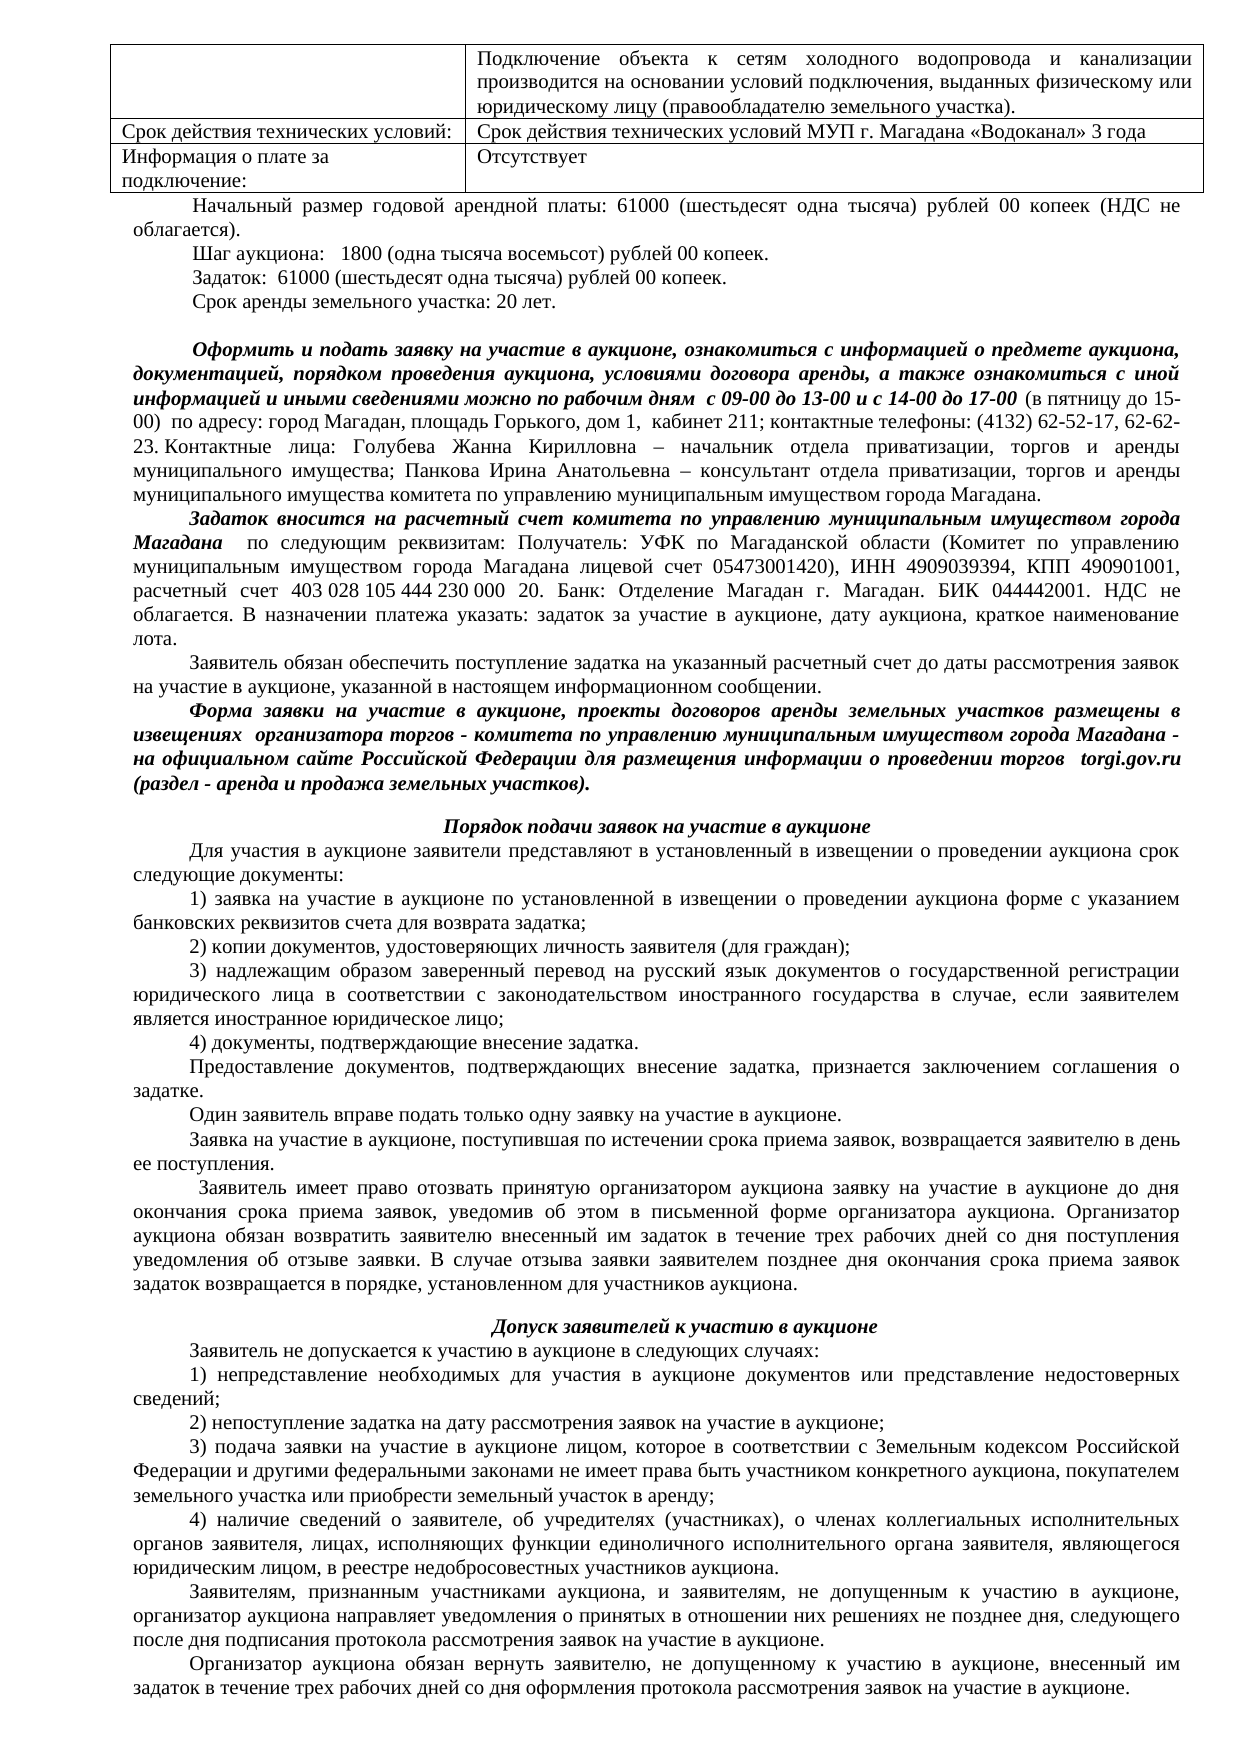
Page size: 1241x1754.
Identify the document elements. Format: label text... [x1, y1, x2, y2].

text Заявка на участие в аукционе, поступившая по истечении срока приема заявок, возвращается заявителю в день ее поступления. [133, 1126, 1181, 1174]
text Порядок подачи заявок на участие в аукционе [133, 814, 1181, 838]
text Оформить и подать заявку на участие в аукционе, ознакомиться с информацией о предмете аукциона, документацией, порядком проведения аукциона, условиями договора аренды, а также ознакомиться с иной информацией и иными сведениями можно по рабочим дням с 09-00 до 13-00 и с 14-00 до 17-00 (в пятницу до 15-00) по адресу: город Магадан, площадь Горького, дом 1, кабинет 211; контактные телефоны: (4132) 62-52-17, 62-62-23. Контактные лица: Голубева Жанна Кирилловна – начальник отдела приватизации, торгов и аренды муниципального имущества; Панкова Ирина Анатольевна – консультант отдела приватизации, торгов и аренды муниципального имущества комитета по управлению муниципальным имуществом города Магадана. [133, 337, 1181, 506]
text Заявитель имеет право отозвать принятую организатором аукциона заявку на участие в аукционе до дня окончания срока приема заявок, уведомив об этом в письменной форме организатора аукциона. Организатор аукциона обязан возвратить заявителю внесенный им задаток в течение трех рабочих дней со дня поступления уведомления об отзыве заявки. В случае отзыва заявки заявителем позднее дня окончания срока приема заявок задаток возвращается в порядке, установленном для участников аукциона. [133, 1174, 1181, 1295]
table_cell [111, 45, 465, 118]
text Шаг аукциона: 1800 (одна тысяча восемьсот) рублей 00 копеек. [133, 241, 1181, 265]
text Заявителям, признанным участниками аукциона, и заявителям, не допущенным к участию в аукционе, организатор аукциона направляет уведомления о принятых в отношении них решениях не позднее дня, следующего после дня подписания протокола рассмотрения заявок на участие в аукционе. [133, 1579, 1181, 1651]
text 4) наличие сведений о заявителе, об учредителях (участниках), о членах коллегиальных исполнительных органов заявителя, лицах, исполняющих функции единоличного исполнительного органа заявителя, являющегося юридическим лицом, в реестре недобросовестных участников аукциона. [133, 1507, 1181, 1579]
text 3) надлежащим образом заверенный перевод на русский язык документов о государственной регистрации юридического лица в соответствии с законодательством иностранного государства в случае, если заявителем является иностранное юридическое лицо; [133, 958, 1181, 1030]
text Предоставление документов, подтверждающих внесение задатка, признается заключением соглашения о задатке. [133, 1054, 1181, 1102]
table_cell Информация о плате за подключение: [111, 144, 465, 192]
text Один заявитель вправе подать только одну заявку на участие в аукционе. [133, 1102, 1181, 1126]
text 1) заявка на участие в аукционе по установленной в извещении о проведении аукциона форме с указанием банковских реквизитов счета для возврата задатка; [133, 886, 1181, 934]
text Задаток: 61000 (шестьдесят одна тысяча) рублей 00 копеек. [133, 265, 1181, 289]
text Организатор аукциона обязан вернуть заявителю, не допущенному к участию в аукционе, внесенный им задаток в течение трех рабочих дней со дня оформления протокола рассмотрения заявок на участие в аукционе. [133, 1651, 1181, 1699]
text 3) подача заявки на участие в аукционе лицом, которое в соответствии с Земельным кодексом Российской Федерации и другими федеральными законами не имеет права быть участником конкретного аукциона, покупателем земельного участка или приобрести земельный участок в аренду; [133, 1434, 1181, 1507]
table_cell Срок действия технических условий: [111, 119, 465, 143]
text Начальный размер годовой арендной платы: 61000 (шестьдесят одна тысяча) рублей 00 копеек (НДС не облагается). [133, 193, 1181, 241]
text Заявитель не допускается к участию в аукционе в следующих случаях: [133, 1338, 1181, 1362]
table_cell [466, 45, 1203, 118]
table_cell Отсутствует [466, 144, 1203, 192]
text Допуск заявителей к участию в аукционе [133, 1314, 1181, 1338]
text Задаток вносится на расчетный счет комитета по управлению муниципальным имуществом города Магадана по следующим реквизитам: Получатель: УФК по Магаданской области (Комитет по управлению муниципальным имуществом города Магадана лицевой счет 05473001420), ИНН 4909039394, КПП 490901001, расчетный счет 403 028 105 444 230 000 20. Банк: Отделение Магадан г. Магадан. БИК 044442001. НДС не облагается. В назначении платежа указать: задаток за участие в аукционе, дату аукциона, краткое наименование лота. [133, 506, 1181, 650]
table_cell Срок действия технических условий МУП г. Магадана «Водоканал» 3 года [466, 119, 1203, 143]
text 4) документы, подтверждающие внесение задатка. [133, 1030, 1181, 1054]
text 2) копии документов, удостоверяющих личность заявителя (для граждан); [133, 934, 1181, 958]
text Заявитель обязан обеспечить поступление задатка на указанный расчетный счет до даты рассмотрения заявок на участие в аукционе, указанной в настоящем информационном сообщении. [133, 650, 1181, 698]
text Срок аренды земельного участка: 20 лет. [133, 289, 1181, 313]
text 1) непредставление необходимых для участия в аукционе документов или представление недостоверных сведений; [133, 1362, 1181, 1410]
text Для участия в аукционе заявители представляют в установленный в извещении о проведении аукциона срок следующие документы: [133, 838, 1181, 886]
text Форма заявки на участие в аукционе, проекты договоров аренды земельных участков размещены в извещениях организатора торгов - комитета по управлению муниципальным имуществом города Магадана - на официальном сайте Российской Федерации для размещения информации о проведении торгов torgi.gov.ru (раздел - аренда и продажа земельных участков). [133, 698, 1181, 794]
text 2) непоступление задатка на дату рассмотрения заявок на участие в аукционе; [133, 1410, 1181, 1434]
